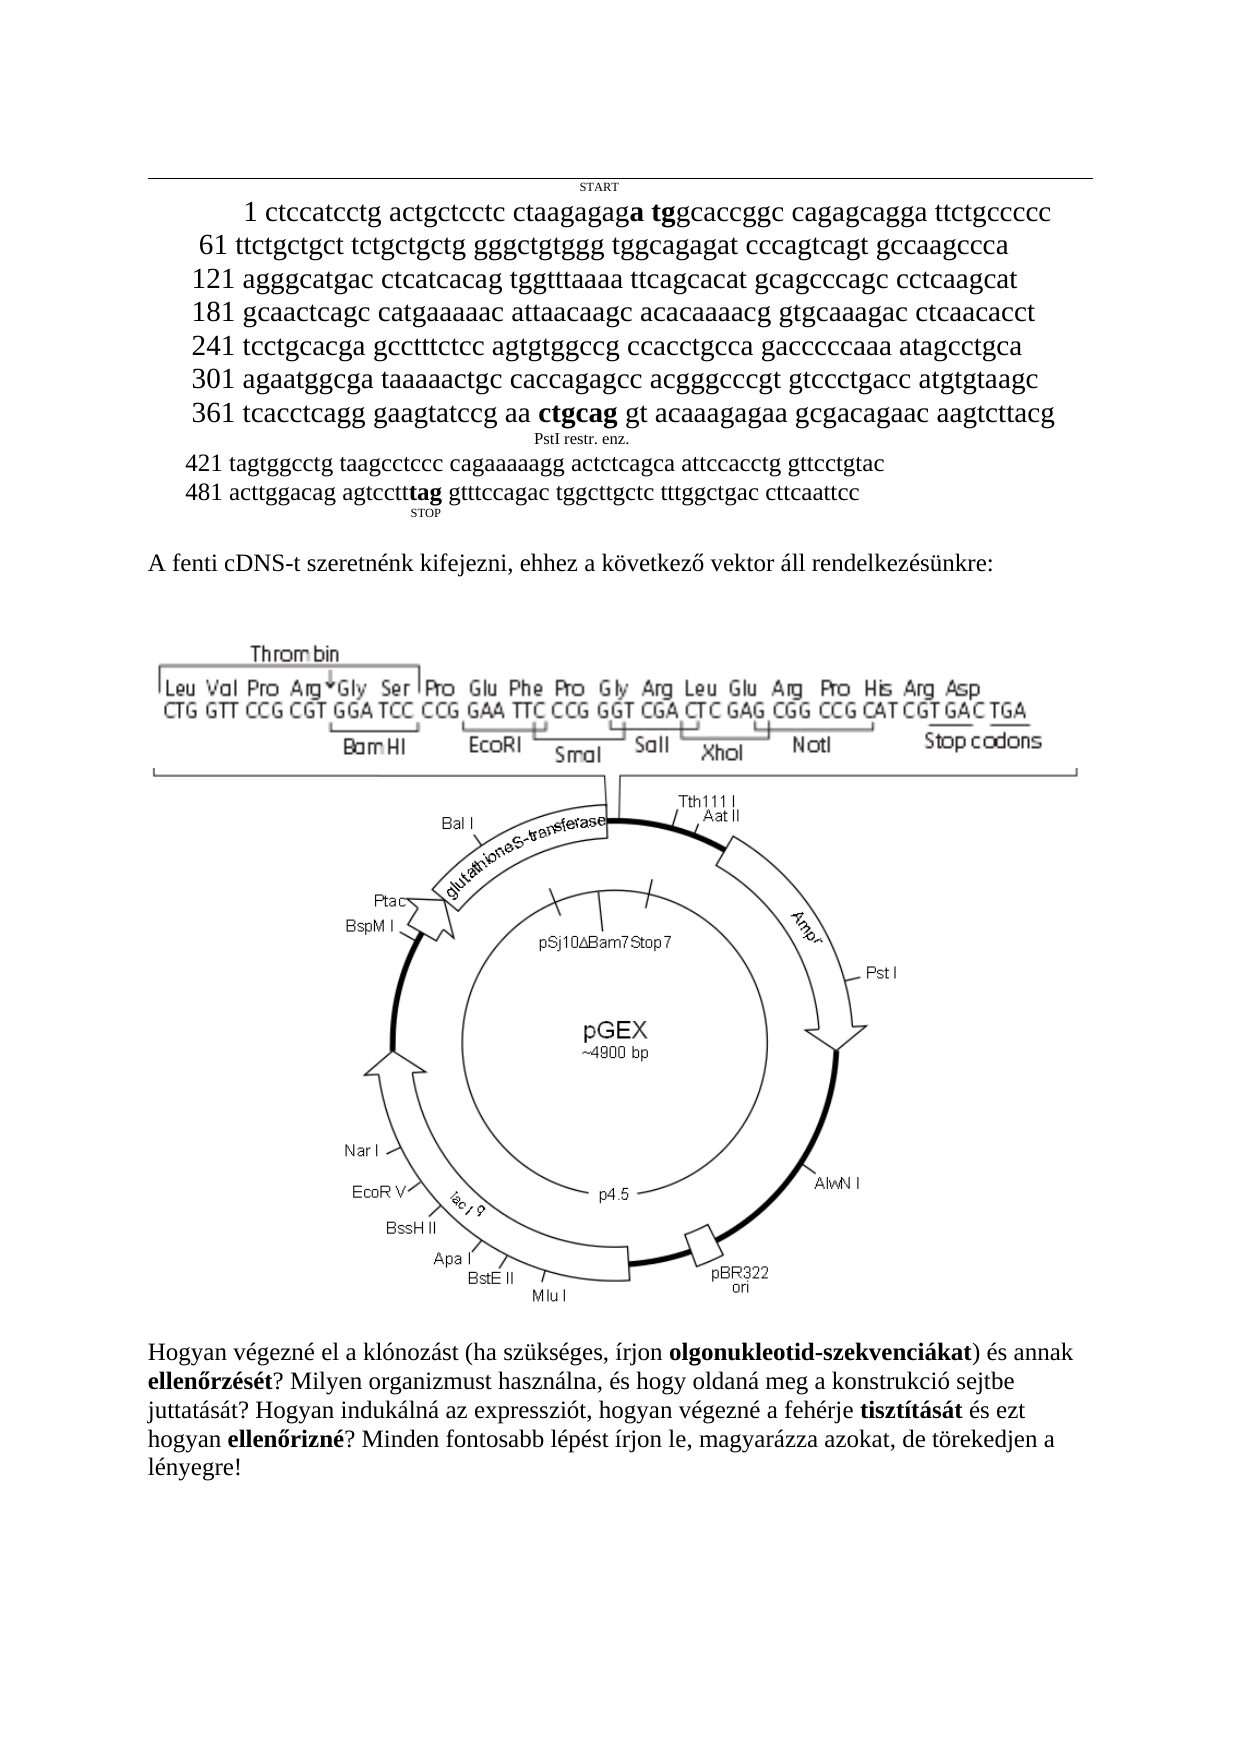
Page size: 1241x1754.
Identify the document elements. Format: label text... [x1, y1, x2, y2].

text START [148, 179, 1093, 194]
text 421 tagtggcctg taagcctccc cagaaaaagg actctcagca attccacctg gttcctgtac [148, 448, 1093, 477]
text 481 acttggacag agtcctttag gtttccagac tggcttgctc tttggctgac cttcaattcc [148, 477, 1093, 505]
text 121 agggcatgac ctcatcacag tggtttaaaa ttcagcacat gcagcccagc cctcaagcat [148, 261, 1093, 294]
text 361 tcacctcagg gaagtatccg aa ctgcag gt acaaagagaa gcgacagaac aagtcttacg [148, 395, 1093, 429]
picture [147, 634, 1092, 1309]
text STOP [148, 505, 1093, 520]
text 301 agaatggcga taaaaactgc caccagagcc acgggcccgt gtccctgacc atgtgtaagc [148, 362, 1093, 395]
text 241 tcctgcacga gcctttctcc agtgtggccg ccacctgcca gacccccaaa atagcctgca [148, 328, 1093, 362]
text A fenti cDNS-t szeretnénk kifejezni, ehhez a következő vektor áll rendelkezésünkre: [148, 548, 1093, 577]
text Hogyan végezné el a klónozást (ha szükséges, írjon olgonukleotid-szekvenciákat) és annak ellenőrzését? Milyen organizmust használna, és hogy oldaná meg a konstrukció sejtbe juttatását? Hogyan indukálná az expressziót, hogyan végezné a fehérje tisztítását és ezt hogyan ellenőrizné? Minden fontosabb lépést írjon le, magyarázza azokat, de törekedjen a lényegre! [148, 1337, 1093, 1481]
text 181 gcaactcagc catgaaaaac attaacaagc acacaaaacg gtgcaaagac ctcaacacct [148, 294, 1093, 328]
text PstI restr. enz. [148, 429, 1093, 448]
text 1 ctccatcctg actgctcctc ctaagagaga tggcaccggc cagagcagga ttctgccccc [148, 194, 1093, 227]
text 61 ttctgctgct tctgctgctg gggctgtggg tggcagagat cccagtcagt gccaagccca [148, 227, 1093, 261]
